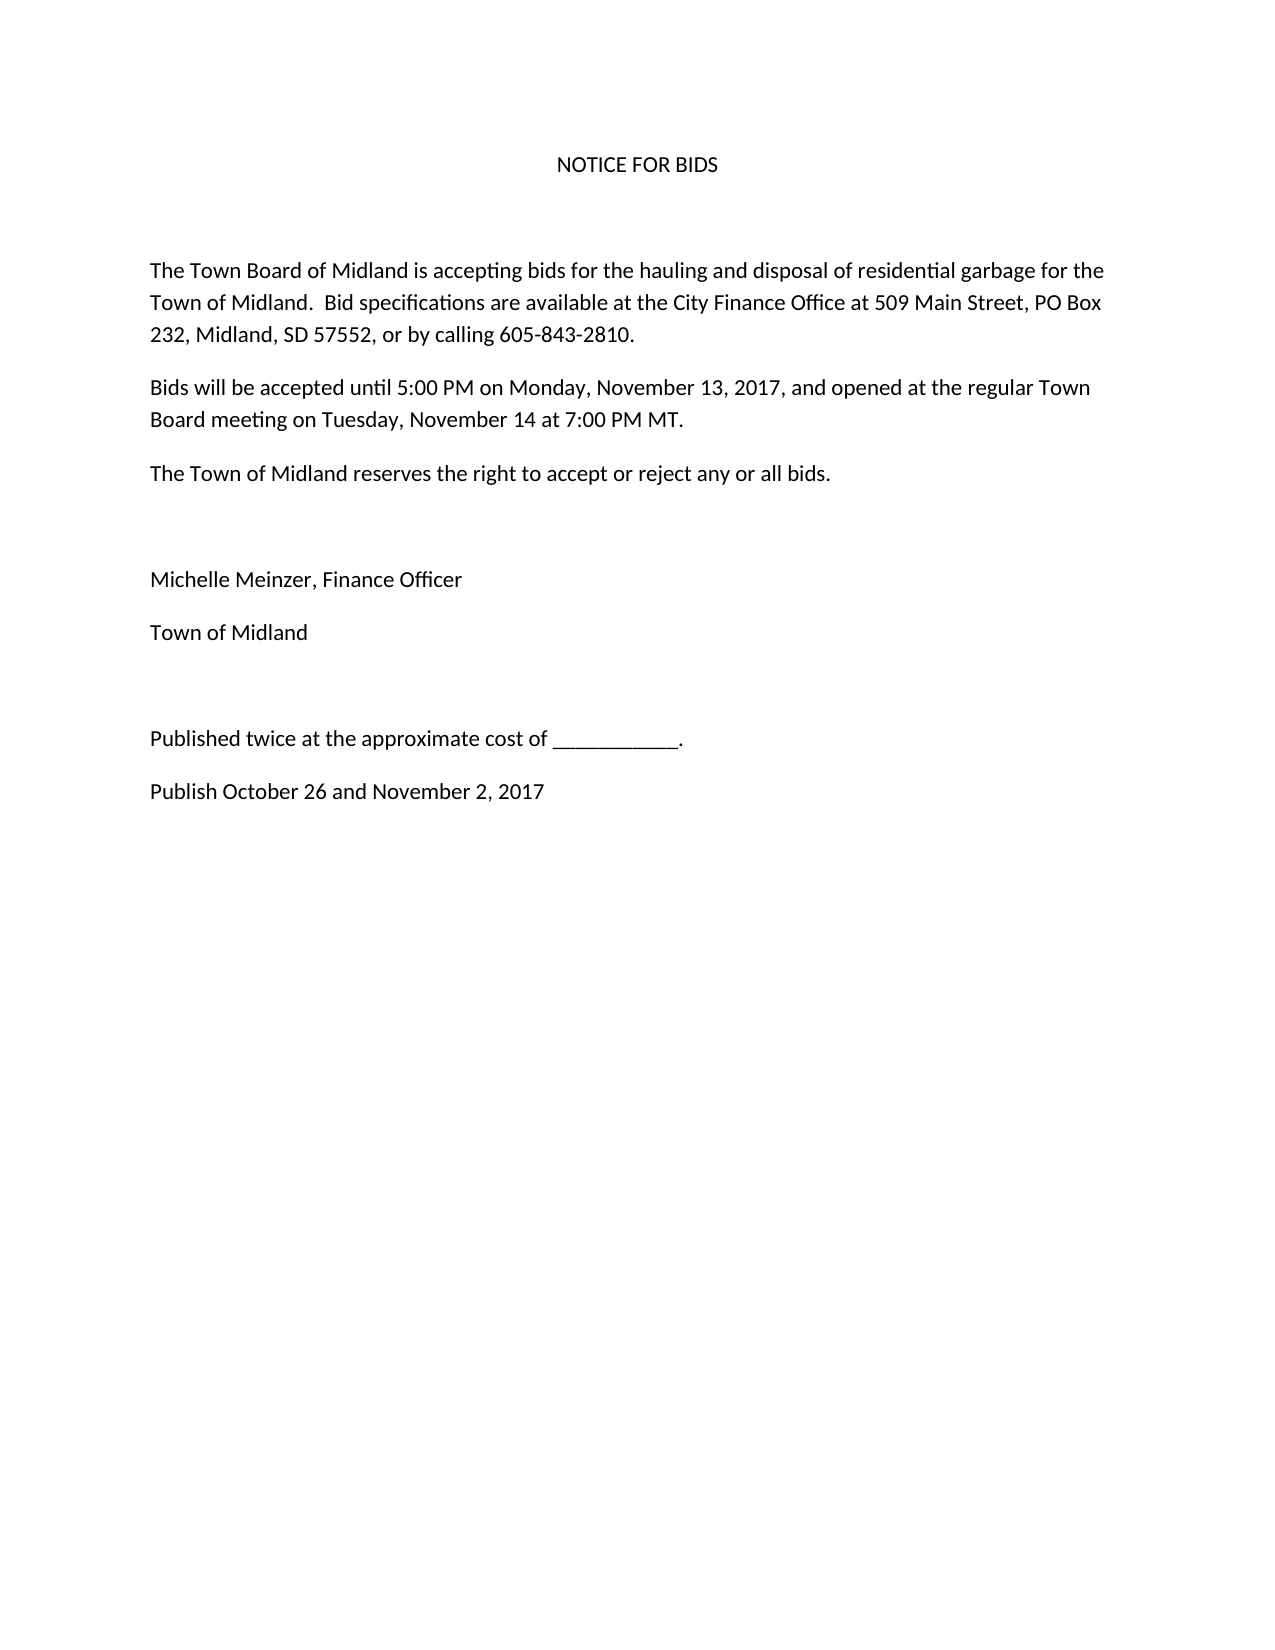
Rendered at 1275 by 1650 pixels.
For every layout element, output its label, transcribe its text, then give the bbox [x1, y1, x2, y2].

text Bids will be accepted until 5:00 PM on Monday, November 13, 2017, and opened at the regular Town Board meeting on Tuesday, November 14 at 7:00 PM MT. [150, 373, 1125, 434]
text The Town Board of Midland is accepting bids for the hauling and disposal of residential garbage for the Town of Midland. Bid specifications are available at the City Finance Office at 509 Main Street, PO Box 232, Midland, SD 57552, or by calling 605-843-2810. [150, 256, 1125, 348]
text Publish October 26 and November 2, 2017 [150, 777, 1125, 805]
text NOTICE FOR BIDS [150, 150, 1125, 178]
text Town of Midland [150, 618, 1125, 646]
text The Town of Midland reserves the right to accept or reject any or all bids. [150, 459, 1125, 487]
text Michelle Meinzer, Finance Officer [150, 565, 1125, 593]
text Published twice at the approximate cost of ___________. [150, 724, 1125, 752]
